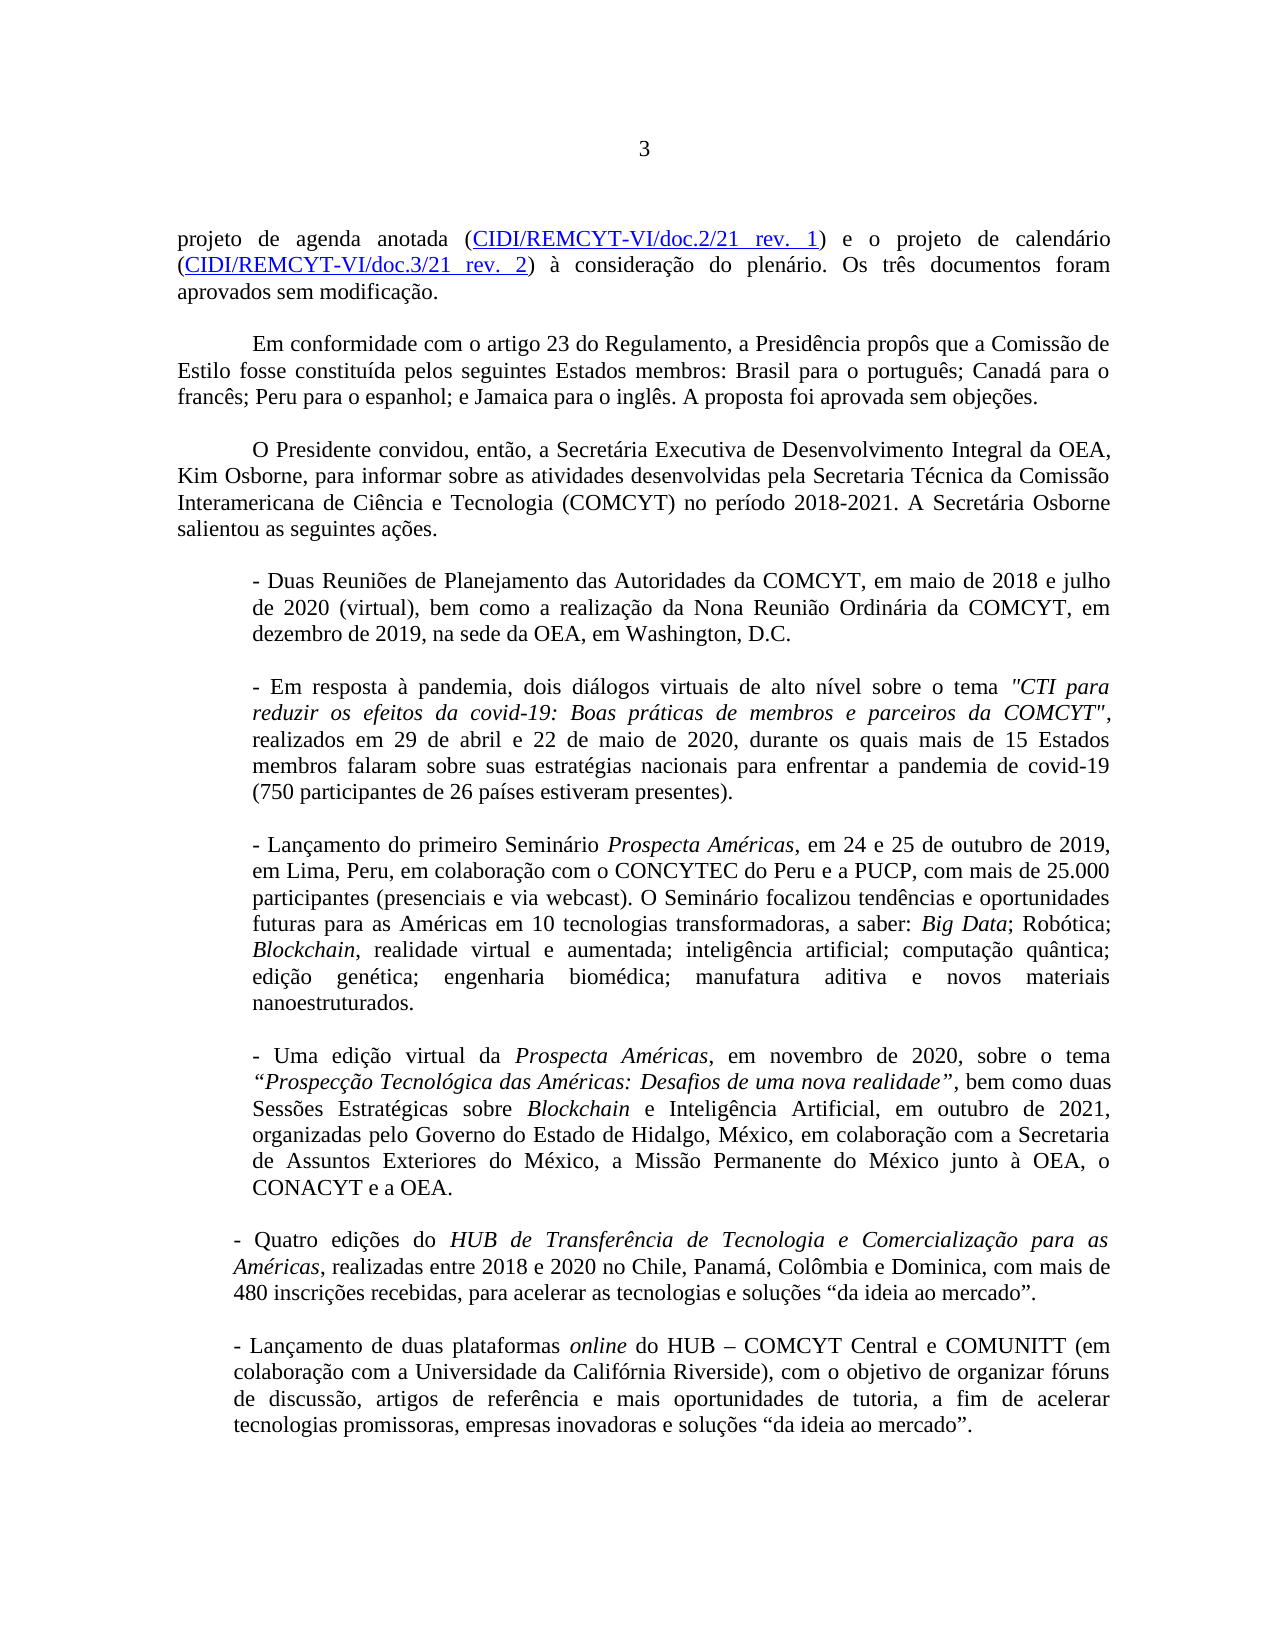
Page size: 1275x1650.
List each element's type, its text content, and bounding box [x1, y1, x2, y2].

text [177, 225, 1111, 304]
text - Lançamento de duas plataformas online do HUB – COMCYT Central e COMUNITT (em colaboração com a Universidade da Califórnia Riverside), com o objetivo de organizar fóruns de discussão, artigos de referência e mais oportunidades de tutoria, a fim de acelerar tecnologias promissoras, empresas inovadoras e soluções “da ideia ao mercado”. [233, 1332, 1111, 1437]
text - Duas Reuniões de Planejamento das Autoridades da COMCYT, em maio de 2018 e julho de 2020 (virtual), bem como a realização da Nona Reunião Ordinária da COMCYT, em dezembro de 2019, na sede da OEA, em Washington, D.C. [252, 568, 1111, 647]
text - Lançamento do primeiro Seminário Prospecta Américas, em 24 e 25 de outubro de 2019, em Lima, Peru, em colaboração com o CONCYTEC do Peru e a PUCP, com mais de 25.000 participantes (presenciais e via webcast). O Seminário focalizou tendências e oportunidades futuras para as Américas em 10 tecnologias transformadoras, a saber: Big Data; Robótica; Blockchain, realidade virtual e aumentada; inteligência artificial; computação quântica; edição genética; engenharia biomédica; manufatura aditiva e novos materiais nanoestruturados. [252, 831, 1111, 1016]
text Em conformidade com o artigo 23 do Regulamento, a Presidência propôs que a Comissão de Estilo fosse constituída pelos seguintes Estados membros: Brasil para o português; Canadá para o francês; Peru para o espanhol; e Jamaica para o inglês. A proposta foi aprovada sem objeções. [177, 330, 1111, 409]
text O Presidente convidou, então, a Secretária Executiva de Desenvolvimento Integral da OEA, Kim Osborne, para informar sobre as atividades desenvolvidas pela Secretaria Técnica da Comissão Interamericana de Ciência e Tecnologia (COMCYT) no período 2018-2021. A Secretária Osborne salientou as seguintes ações. [177, 436, 1111, 541]
text - Uma edição virtual da Prospecta Américas, em novembro de 2020, sobre o tema “Prospecção Tecnológica das Américas: Desafios de uma nova realidade”, bem como duas Sessões Estratégicas sobre Blockchain e Inteligência Artificial, em outubro de 2021, organizadas pelo Governo do Estado de Hidalgo, México, em colaboração com a Secretaria de Assuntos Exteriores do México, a Missão Permanente do México junto à OEA, o CONACYT e a OEA. [252, 1042, 1111, 1200]
text - Em resposta à pandemia, dois diálogos virtuais de alto nível sobre o tema "CTI para reduzir os efeitos da covid-19: Boas práticas de membros e parceiros da COMCYT", realizados em 29 de abril e 22 de maio de 2020, durante os quais mais de 15 Estados membros falaram sobre suas estratégias nacionais para enfrentar a pandemia de covid-19 (750 participantes de 26 países estiveram presentes). [252, 673, 1111, 805]
text - Quatro edições do HUB de Transferência de Tecnologia e Comercialização para as Américas, realizadas entre 2018 e 2020 no Chile, Panamá, Colômbia e Dominica, com mais de 480 inscrições recebidas, para acelerar as tecnologias e soluções “da ideia ao mercado”. [233, 1226, 1111, 1306]
